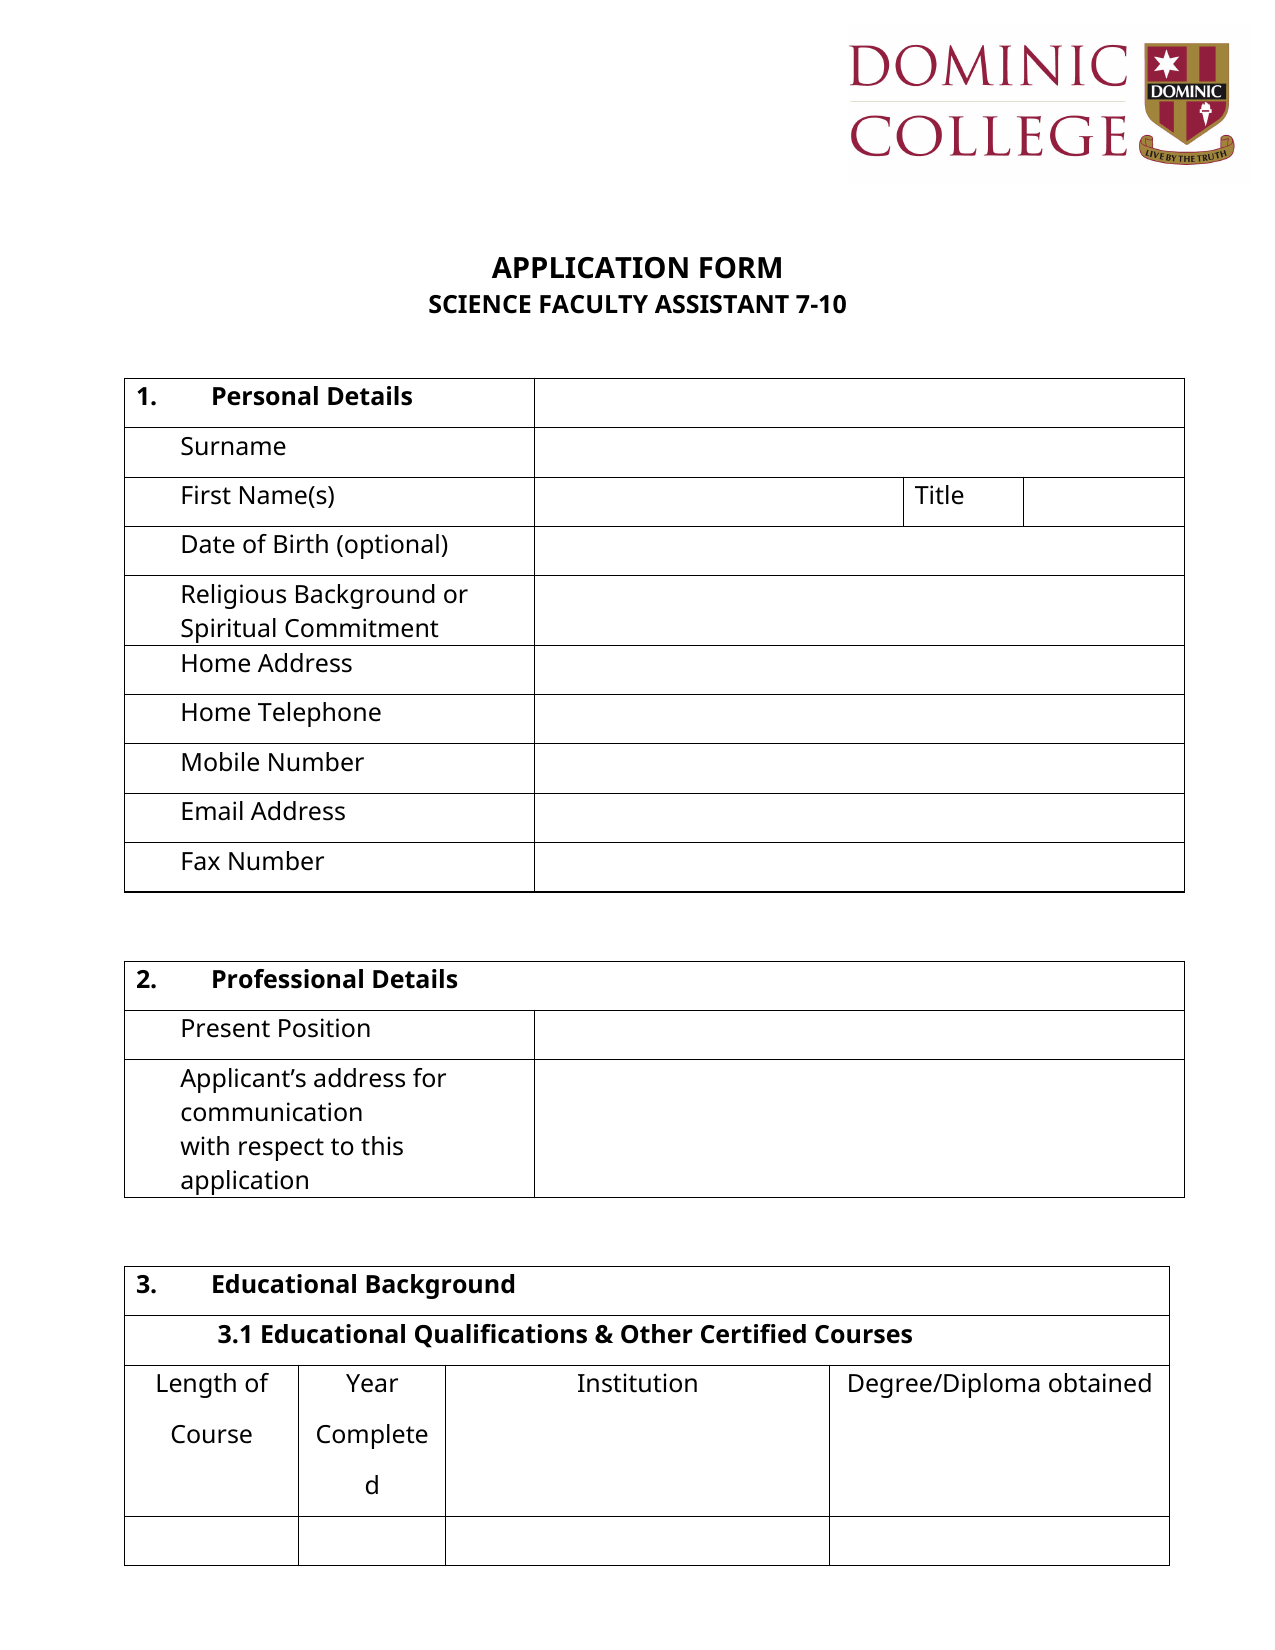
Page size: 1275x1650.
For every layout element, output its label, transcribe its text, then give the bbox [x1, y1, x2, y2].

table_cell Year Completed [299, 1366, 445, 1516]
table_cell [535, 1060, 1184, 1197]
table_cell Email Address [125, 794, 534, 842]
table_cell [535, 478, 903, 526]
table_header 3. Educational Background [125, 1267, 1169, 1315]
table_cell Institution [446, 1366, 829, 1516]
table_cell [535, 1011, 1184, 1059]
table_header [535, 379, 1184, 427]
table_header 1. Personal Details [125, 379, 534, 427]
table_cell [535, 646, 1184, 694]
table_cell [299, 1517, 445, 1565]
table_cell [830, 1517, 1169, 1565]
table_cell Degree/Diploma obtained [830, 1366, 1169, 1516]
table_cell Surname [125, 428, 534, 477]
table_cell [535, 527, 1184, 575]
text APPLICATION FORM [124, 247, 1151, 287]
table_cell Present Position [125, 1011, 534, 1059]
table_cell [535, 843, 1184, 891]
table_cell First Name(s) [125, 478, 534, 526]
table_cell Home Address [125, 646, 534, 694]
table_cell [446, 1517, 829, 1565]
table_cell Fax Number [125, 843, 534, 891]
table_header 2. Professional Details [125, 962, 1184, 1010]
table_cell Religious Background or Spiritual Commitment [125, 576, 534, 644]
table_cell Date of Birth (optional) [125, 527, 534, 575]
table_cell [125, 1517, 298, 1565]
table_cell [1024, 478, 1184, 526]
table_cell [535, 794, 1184, 842]
table_cell Title [904, 478, 1023, 526]
picture [848, 25, 1252, 183]
table_cell [535, 744, 1184, 793]
table_cell [535, 428, 1184, 477]
table_cell Applicant’s address for communication with respect to this application [125, 1060, 534, 1197]
table_cell Home Telephone [125, 695, 534, 743]
table_cell [535, 695, 1184, 743]
text SCIENCE FACULTY ASSISTANT 7-10 [124, 287, 1151, 321]
table_cell [535, 576, 1184, 644]
table_cell 3.1 Educational Qualifications & Other Certified Courses [125, 1316, 1169, 1364]
table_cell Length of Course [125, 1366, 298, 1516]
table_cell Mobile Number [125, 744, 534, 793]
